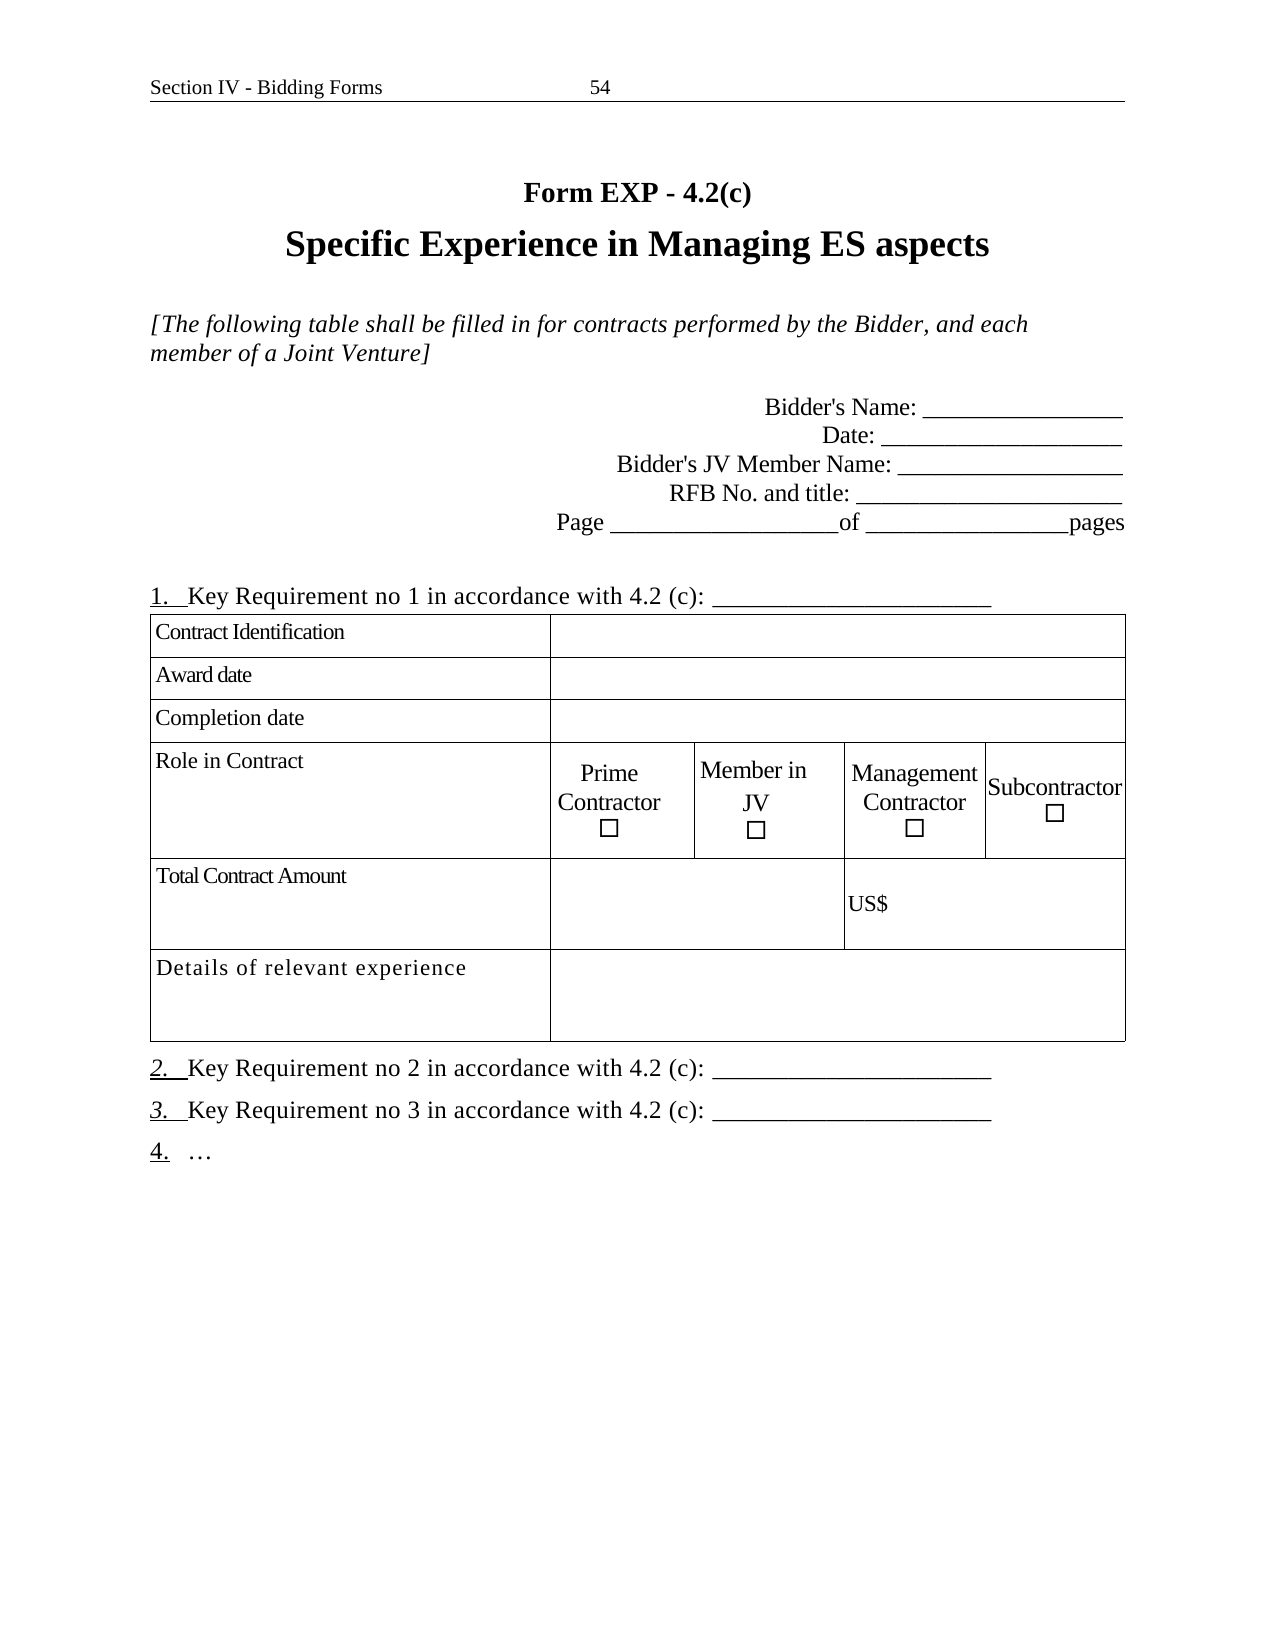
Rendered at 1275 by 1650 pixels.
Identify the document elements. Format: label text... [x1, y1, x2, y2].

list Key Requirement no 1 in accordance with 4.2 (c): ______________________ [150, 581, 1125, 609]
table_cell Total Contract Amount [151, 859, 550, 949]
subtitle Specific Experience in Managing ES aspects [150, 221, 1125, 264]
subtitle Form EXP - 4.2(c) [150, 175, 1125, 208]
table_cell Role in Contract [151, 743, 550, 858]
table_cell Award date [151, 658, 550, 699]
list Key Requirement no 2 in accordance with 4.2 (c): ______________________ [150, 1053, 1125, 1082]
table_header [551, 615, 1125, 657]
table_cell [551, 700, 1125, 742]
table_cell Details of relevant experience [151, 950, 550, 1041]
table_cell [551, 658, 1125, 699]
table_cell Subcontractor [986, 743, 1125, 858]
list … [150, 1136, 1125, 1165]
table_cell US$ [845, 859, 1125, 949]
table_cell Prime Contractor [551, 743, 694, 858]
table_cell [551, 859, 844, 949]
table_cell Member in JV [695, 743, 844, 858]
text [The following table shall be filled in for contracts performed by the Bidder, and each member of a Joint Venture] [150, 309, 1048, 367]
table_header Contract Identification [151, 615, 550, 657]
table_cell [551, 950, 1125, 1041]
text Bidder's Name: ________________ Date: ___________________ Bidder's JV Member Name: __________________ RFB No. and title: _____________________ [150, 392, 1125, 507]
list Key Requirement no 3 in accordance with 4.2 (c): ______________________ [150, 1095, 1125, 1123]
text Page __________________of ________________pages [450, 507, 1125, 535]
table_cell Management Contractor [845, 743, 985, 858]
table_cell Completion date [151, 700, 550, 742]
